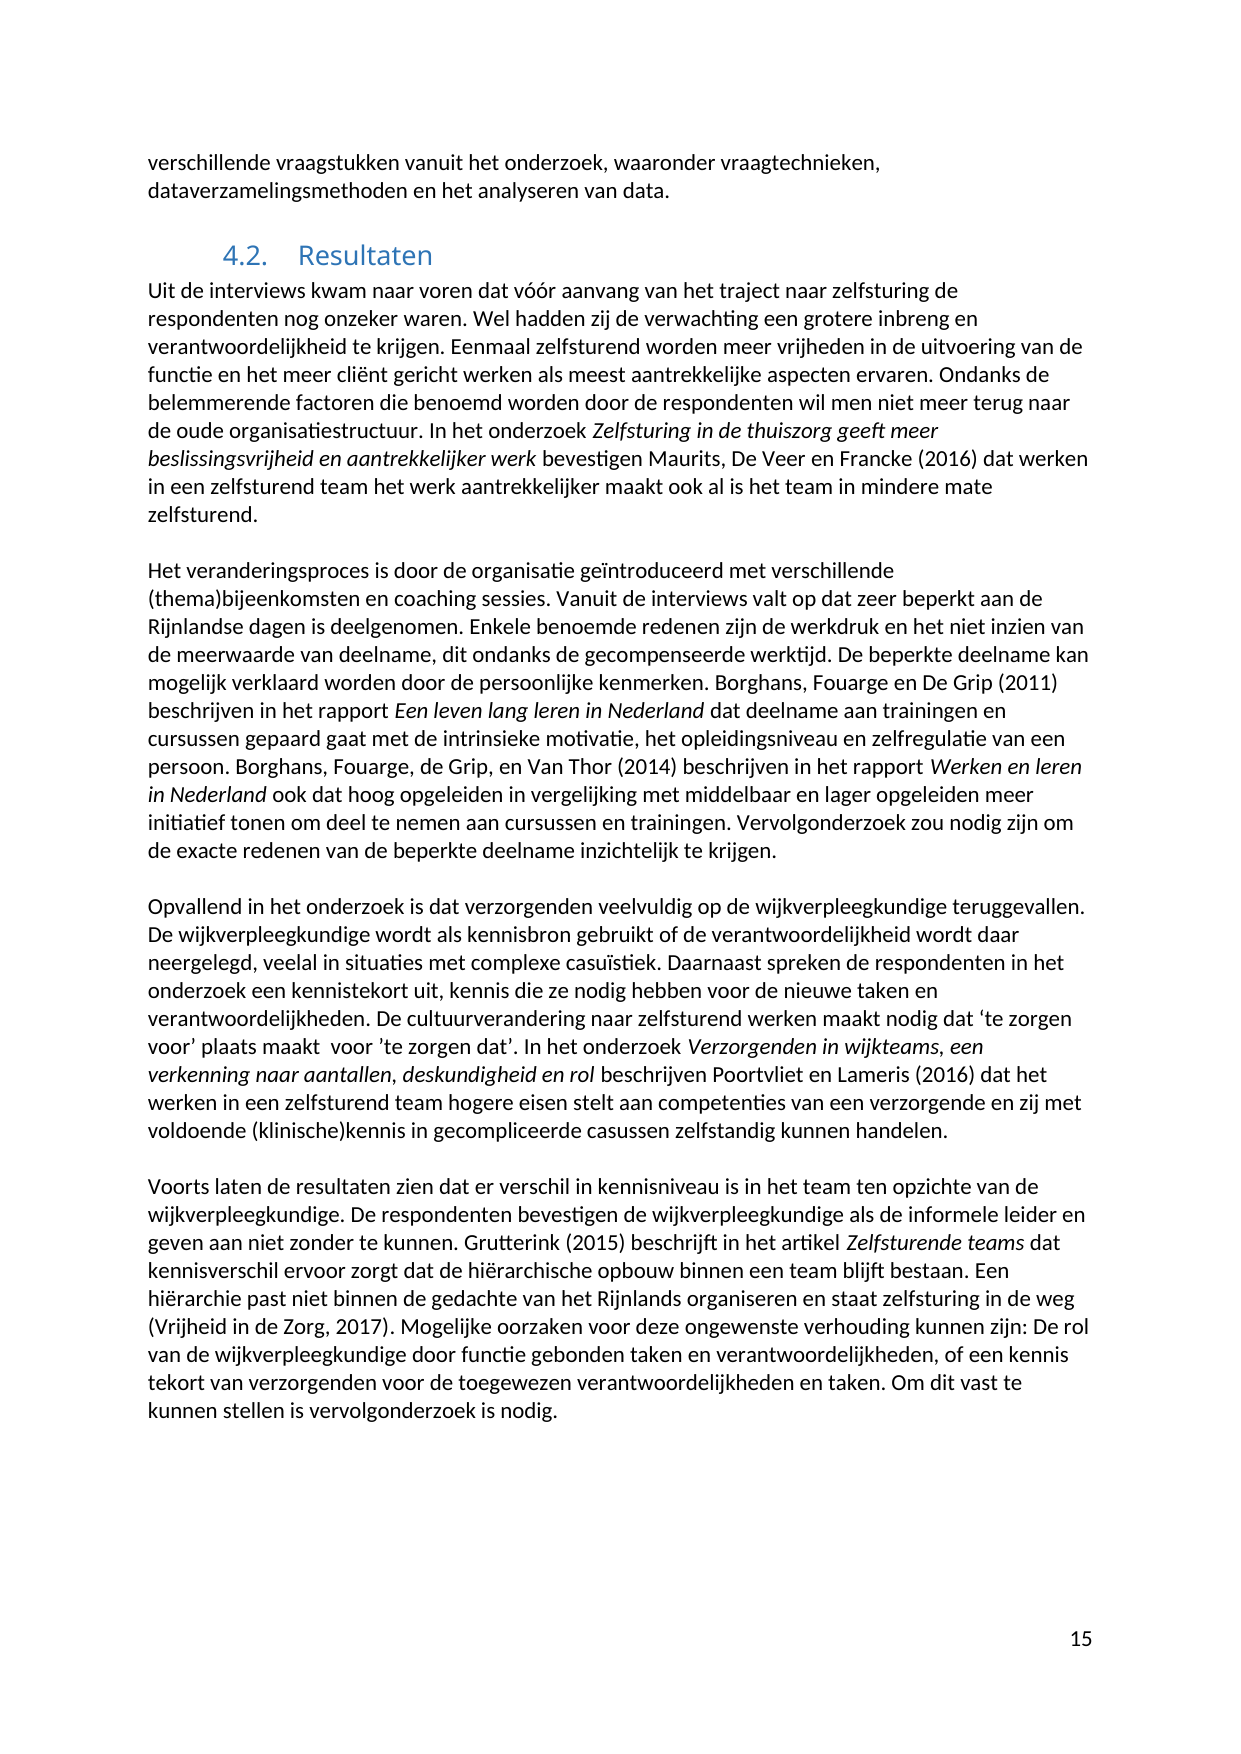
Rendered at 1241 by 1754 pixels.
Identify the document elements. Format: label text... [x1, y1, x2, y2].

text Uit de interviews kwam naar voren dat vóór aanvang van het traject naar zelfsturing de respondenten nog onzeker waren. Wel hadden zij de verwachting een grotere inbreng en verantwoordelijkheid te krijgen. Eenmaal zelfsturend worden meer vrijheden in de uitvoering van de functie en het meer cliënt gericht werken als meest aantrekkelijke aspecten ervaren. Ondanks de belemmerende factoren die benoemd worden door de respondenten wil men niet meer terug naar de oude organisatiestructuur. In het onderzoek Zelfsturing in de thuiszorg geeft meer beslissingsvrijheid en aantrekkelijker werk bevestigen Maurits, De Veer en Francke (2016) dat werken in een zelfsturend team het werk aantrekkelijker maakt ook al is het team in mindere mate zelfsturend. [148, 276, 1092, 528]
subtitle Resultaten [223, 236, 1092, 273]
text Opvallend in het onderzoek is dat verzorgenden veelvuldig op de wijkverpleegkundige teruggevallen. De wijkverpleegkundige wordt als kennisbron gebruikt of de verantwoordelijkheid wordt daar neergelegd, veelal in situaties met complexe casuïstiek. Daarnaast spreken de respondenten in het onderzoek een kennistekort uit, kennis die ze nodig hebben voor de nieuwe taken en verantwoordelijkheden. De cultuurverandering naar zelfsturend werken maakt nodig dat ‘te zorgen voor’ plaats maakt voor ’te zorgen dat’. In het onderzoek Verzorgenden in wijkteams, een verkenning naar aantallen, deskundigheid en rol beschrijven Poortvliet en Lameris (2016) dat het werken in een zelfsturend team hogere eisen stelt aan competenties van een verzorgende en zij met voldoende (klinische)kennis in gecompliceerde casussen zelfstandig kunnen handelen. [148, 892, 1092, 1144]
text Voorts laten de resultaten zien dat er verschil in kennisniveau is in het team ten opzichte van de wijkverpleegkundige. De respondenten bevestigen de wijkverpleegkundige als de informele leider en geven aan niet zonder te kunnen. Grutterink (2015) beschrijft in het artikel Zelfsturende teams dat kennisverschil ervoor zorgt dat de hiërarchische opbouw binnen een team blijft bestaan. Een hiërarchie past niet binnen de gedachte van het Rijnlands organiseren en staat zelfsturing in de weg . Mogelijke oorzaken voor deze ongewenste verhouding kunnen zijn: De rol van de wijkverpleegkundige door functie gebonden taken en verantwoordelijkheden, of een kennis tekort van verzorgenden voor de toegewezen verantwoordelijkheden en taken. Om dit vast te kunnen stellen is vervolgonderzoek is nodig. [148, 1172, 1092, 1424]
text Het veranderingsproces is door de organisatie geïntroduceerd met verschillende (thema)bijeenkomsten en coaching sessies. Vanuit de interviews valt op dat zeer beperkt aan de Rijnlandse dagen is deelgenomen. Enkele benoemde redenen zijn de werkdruk en het niet inzien van de meerwaarde van deelname, dit ondanks de gecompenseerde werktijd. De beperkte deelname kan mogelijk verklaard worden door de persoonlijke kenmerken. Borghans, Fouarge en De Grip (2011) beschrijven in het rapport Een leven lang leren in Nederland dat deelname aan trainingen en cursussen gepaard gaat met de intrinsieke motivatie, het opleidingsniveau en zelfregulatie van een persoon. Borghans, Fouarge, de Grip, en Van Thor (2014) beschrijven in het rapport Werken en leren in Nederland ook dat hoog opgeleiden in vergelijking met middelbaar en lager opgeleiden meer initiatief tonen om deel te nemen aan cursussen en trainingen. Vervolgonderzoek zou nodig zijn om de exacte redenen van de beperkte deelname inzichtelijk te krijgen. [148, 556, 1092, 864]
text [148, 148, 1092, 204]
